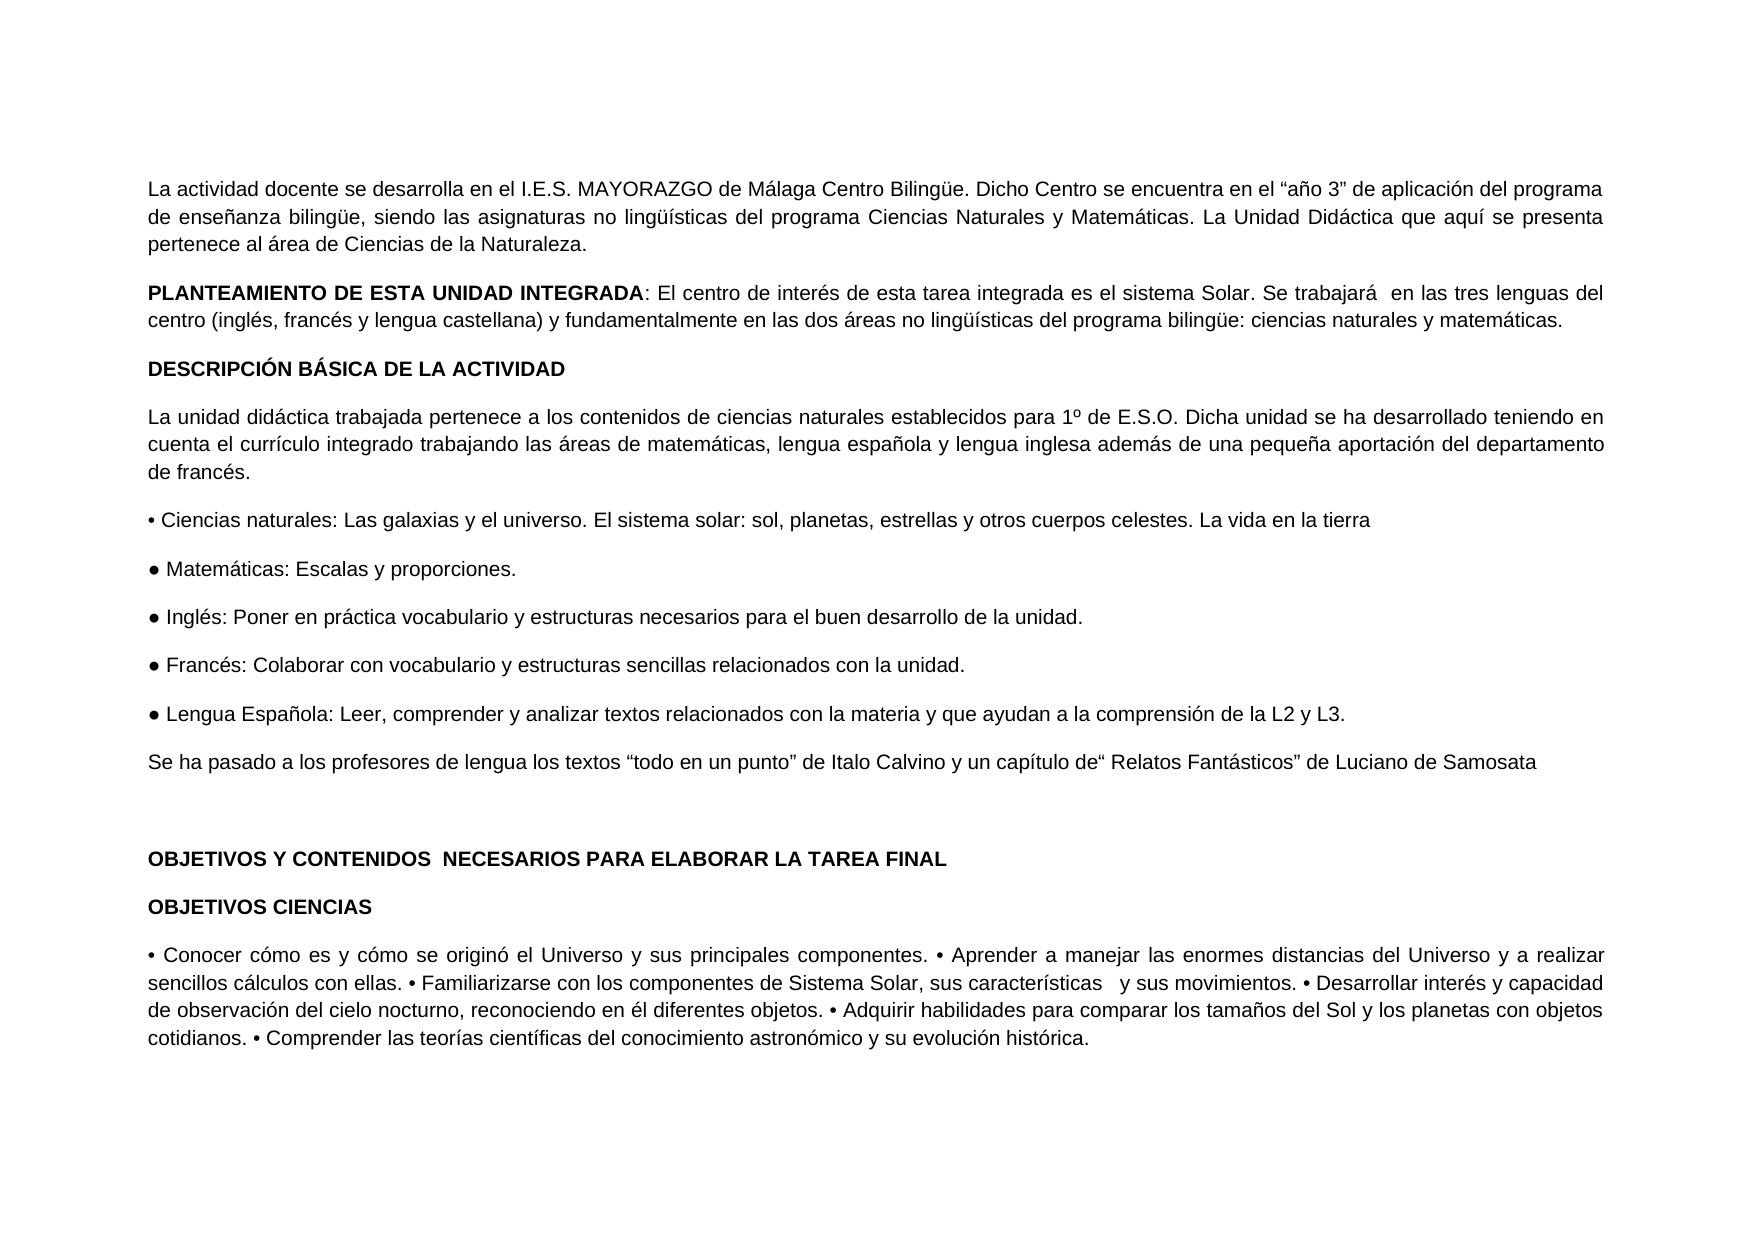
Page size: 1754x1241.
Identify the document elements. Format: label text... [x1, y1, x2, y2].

text • Ciencias naturales: Las galaxias y el universo. El sistema solar: sol, planetas, estrellas y otros cuerpos celestes. La vida en la tierra [148, 508, 1606, 532]
text OBJETIVOS Y CONTENIDOS NECESARIOS PARA ELABORAR LA TAREA FINAL [148, 846, 1606, 870]
text ● Inglés: Poner en práctica vocabulario y estructuras necesarios para el buen desarrollo de la unidad. [148, 605, 1606, 629]
text ● Francés: Colaborar con vocabulario y estructuras sencillas relacionados con la unidad. [148, 653, 1606, 677]
text ● Lengua Española: Leer, comprender y analizar textos relacionados con la materia y que ayudan a la comprensión de la L2 y L3. [148, 701, 1606, 725]
text La actividad docente se desarrolla en el I.E.S. MAYORAZGO de Málaga Centro Bilingüe. Dicho Centro se encuentra en el “año 3” de aplicación del programa de enseñanza bilingüe, siendo las asignaturas no lingüísticas del programa Ciencias Naturales y Matemáticas. La Unidad Didáctica que aquí se presenta pertenece al área de Ciencias de la Naturaleza. [148, 177, 1606, 256]
text DESCRIPCIÓN BÁSICA DE LA ACTIVIDAD [148, 356, 1606, 380]
text • Conocer cómo es y cómo se originó el Universo y sus principales componentes. • Aprender a manejar las enormes distancias del Universo y a realizar sencillos cálculos con ellas. • Familiarizarse con los componentes de Sistema Solar, sus características y sus movimientos. • Desarrollar interés y capacidad de observación del cielo nocturno, reconociendo en él diferentes objetos. • Adquirir habilidades para comparar los tamaños del Sol y los planetas con objetos cotidianos. • Comprender las teorías científicas del conocimiento astronómico y su evolución histórica. [148, 943, 1606, 1049]
text Se ha pasado a los profesores de lengua los textos “todo en un punto” de Italo Calvino y un capítulo de“ Relatos Fantásticos” de Luciano de Samosata [148, 750, 1606, 774]
text La unidad didáctica trabajada pertenece a los contenidos de ciencias naturales establecidos para 1º de E.S.O. Dicha unidad se ha desarrollado teniendo en cuenta el currículo integrado trabajando las áreas de matemáticas, lengua española y lengua inglesa además de una pequeña aportación del departamento de francés. [148, 405, 1606, 484]
text OBJETIVOS CIENCIAS [148, 895, 1606, 919]
text PLANTEAMIENTO DE ESTA UNIDAD INTEGRADA: El centro de interés de esta tarea integrada es el sistema Solar. Se trabajará en las tres lenguas del centro (inglés, francés y lengua castellana) y fundamentalmente en las dos áreas no lingüísticas del programa bilingüe: ciencias naturales y matemáticas. [148, 281, 1606, 332]
text ● Matemáticas: Escalas y proporciones. [148, 556, 1606, 580]
